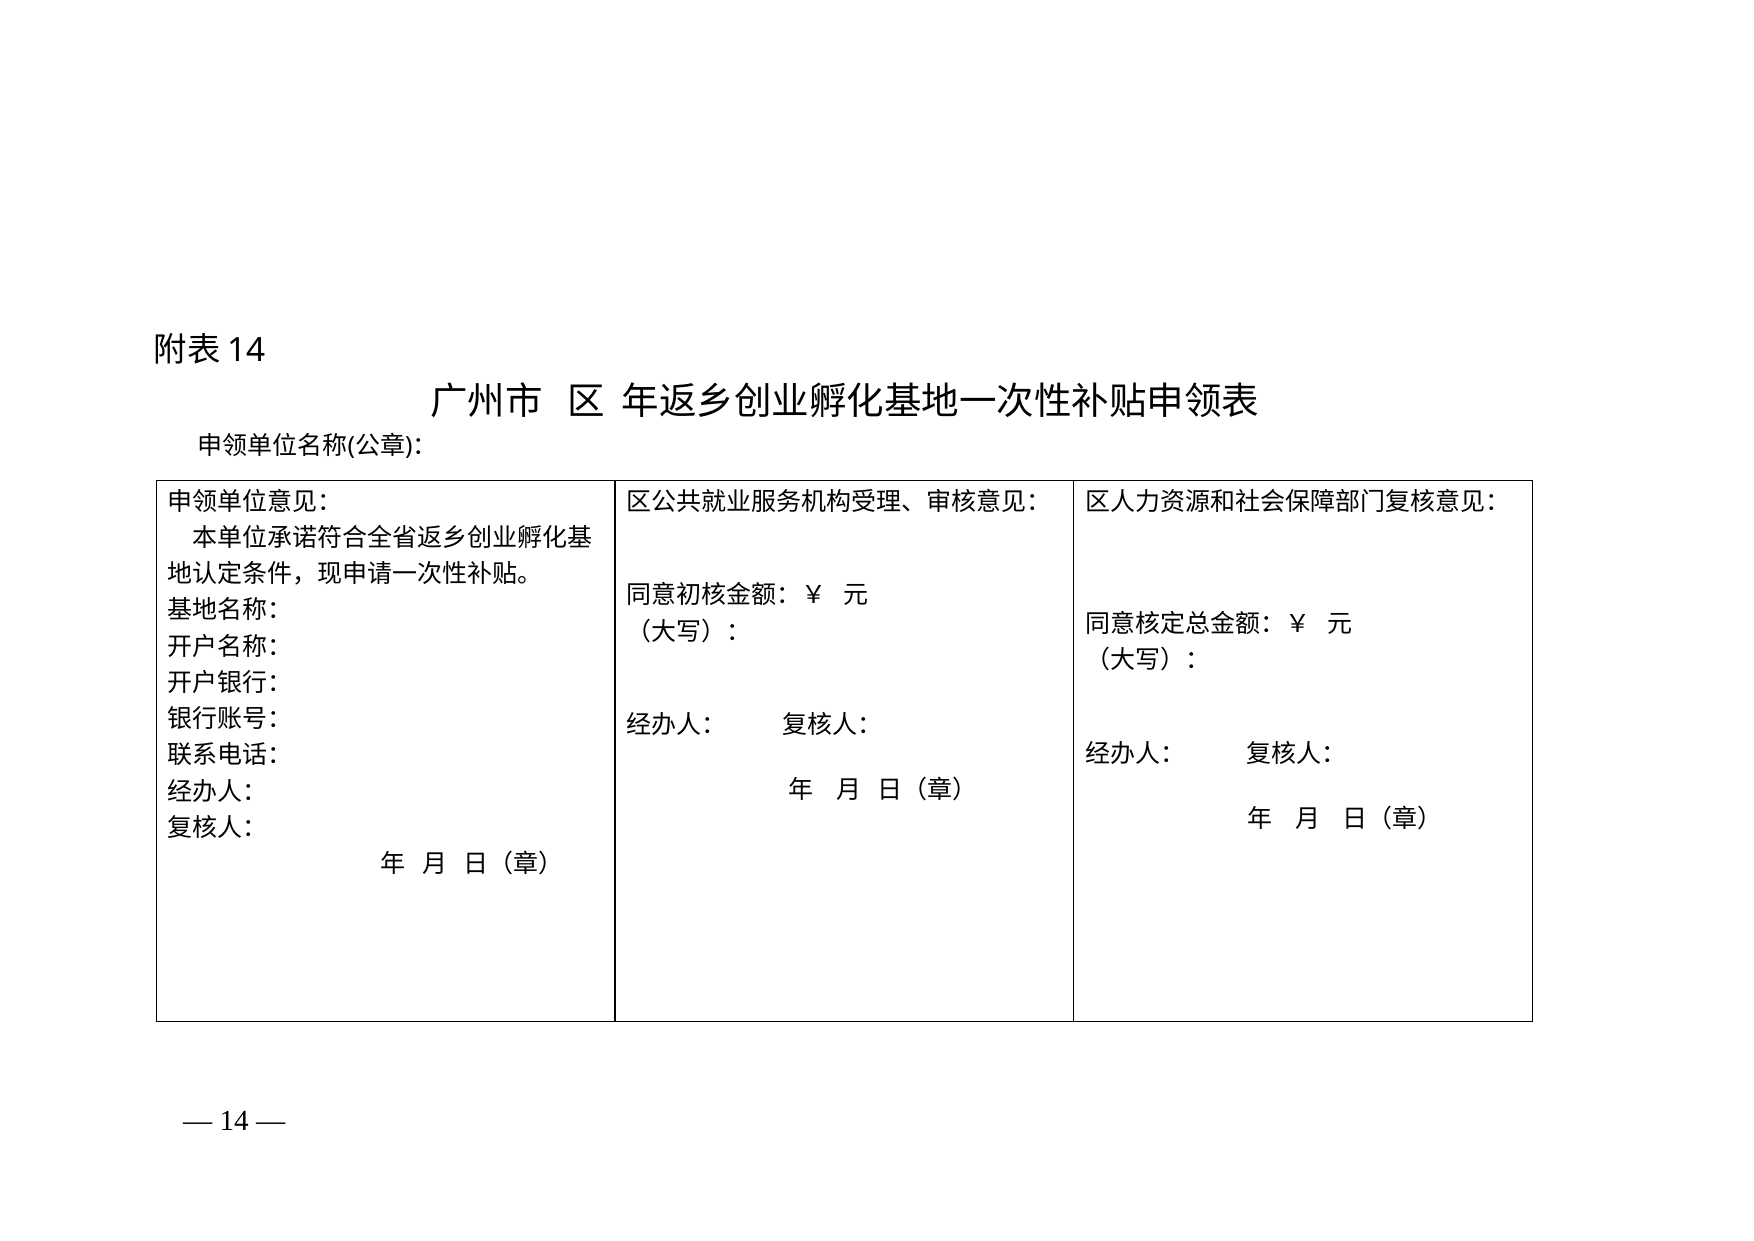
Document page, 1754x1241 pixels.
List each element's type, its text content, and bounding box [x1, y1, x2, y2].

table_header 区公共就业服务机构受理、审核意见： 同意初核金额：￥ 元 （大写）： 经办人： 复核人： 年 月 日（章） [616, 481, 1073, 1021]
text 申领单位名称(公章)： [197, 426, 1535, 462]
table_header 区人力资源和社会保障部门复核意见： 同意核定总金额：￥ 元 （大写）： 经办人： 复核人： 年 月 日（章） [1074, 481, 1532, 1021]
text 附表14 [153, 323, 1535, 371]
text 广州市 区 年返乡创业孵化基地一次性补贴申领表 [153, 371, 1535, 426]
table_header 申领单位意见： 本单位承诺符合全省返乡创业孵化基地认定条件，现申请一次性补贴。 基地名称： 开户名称： 开户银行： 银行账号： 联系电话： 经办人： 复核人： 年 月 日（章） [157, 481, 614, 1021]
